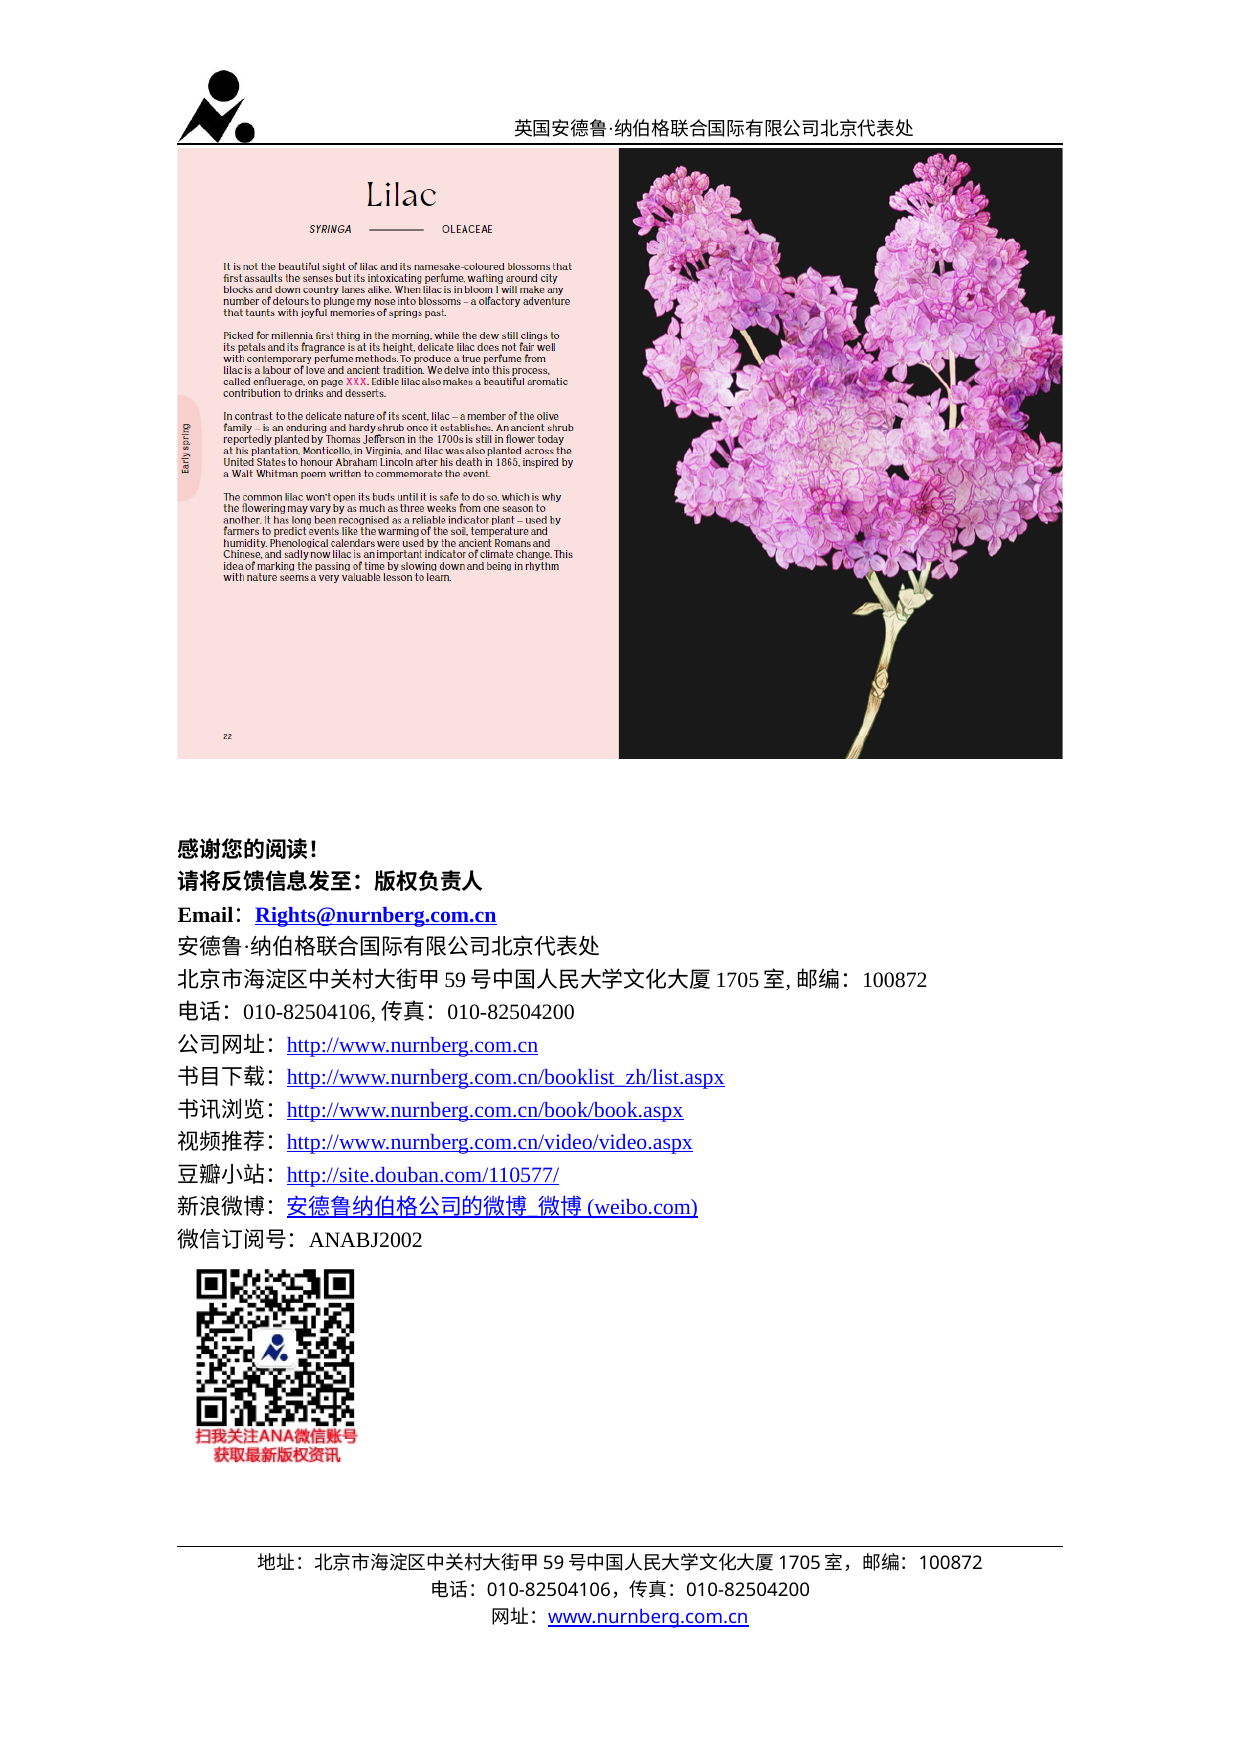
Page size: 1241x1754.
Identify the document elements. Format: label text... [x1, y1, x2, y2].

text 感谢您的阅读！ [177, 831, 1063, 864]
text 安德鲁·纳伯格联合国际有限公司北京代表处 [177, 929, 1063, 961]
text Email：Rights@nurnberg.com.cn [177, 896, 1063, 929]
text 微信订阅号：ANABJ2002 [177, 1221, 1063, 1254]
text 新浪微博：安德鲁纳伯格公司的微博_微博 (weibo.com) [587, 1189, 1063, 1221]
text 书目下载：http://www.nurnberg.com.cn/booklist_zh/list.aspx [177, 1059, 1063, 1091]
text 北京市海淀区中关村大街甲59号中国人民大学文化大厦1705室, 邮编：100872 [177, 961, 1063, 994]
text 公司网址：http://www.nurnberg.com.cn [177, 1026, 1063, 1059]
picture [177, 1253, 374, 1468]
text 豆瓣小站：http://site.douban.com/110577/ [177, 1156, 1063, 1189]
text 书讯浏览：http://www.nurnberg.com.cn/book/book.aspx [177, 1091, 1063, 1124]
text 视频推荐：http://www.nurnberg.com.cn/video/video.aspx [177, 1124, 1063, 1156]
picture [177, 148, 1063, 759]
text 电话：010-82504106, 传真：010-82504200 [177, 994, 1063, 1026]
picture [177, 70, 255, 143]
text 请将反馈信息发至：版权负责人 [177, 864, 1063, 896]
